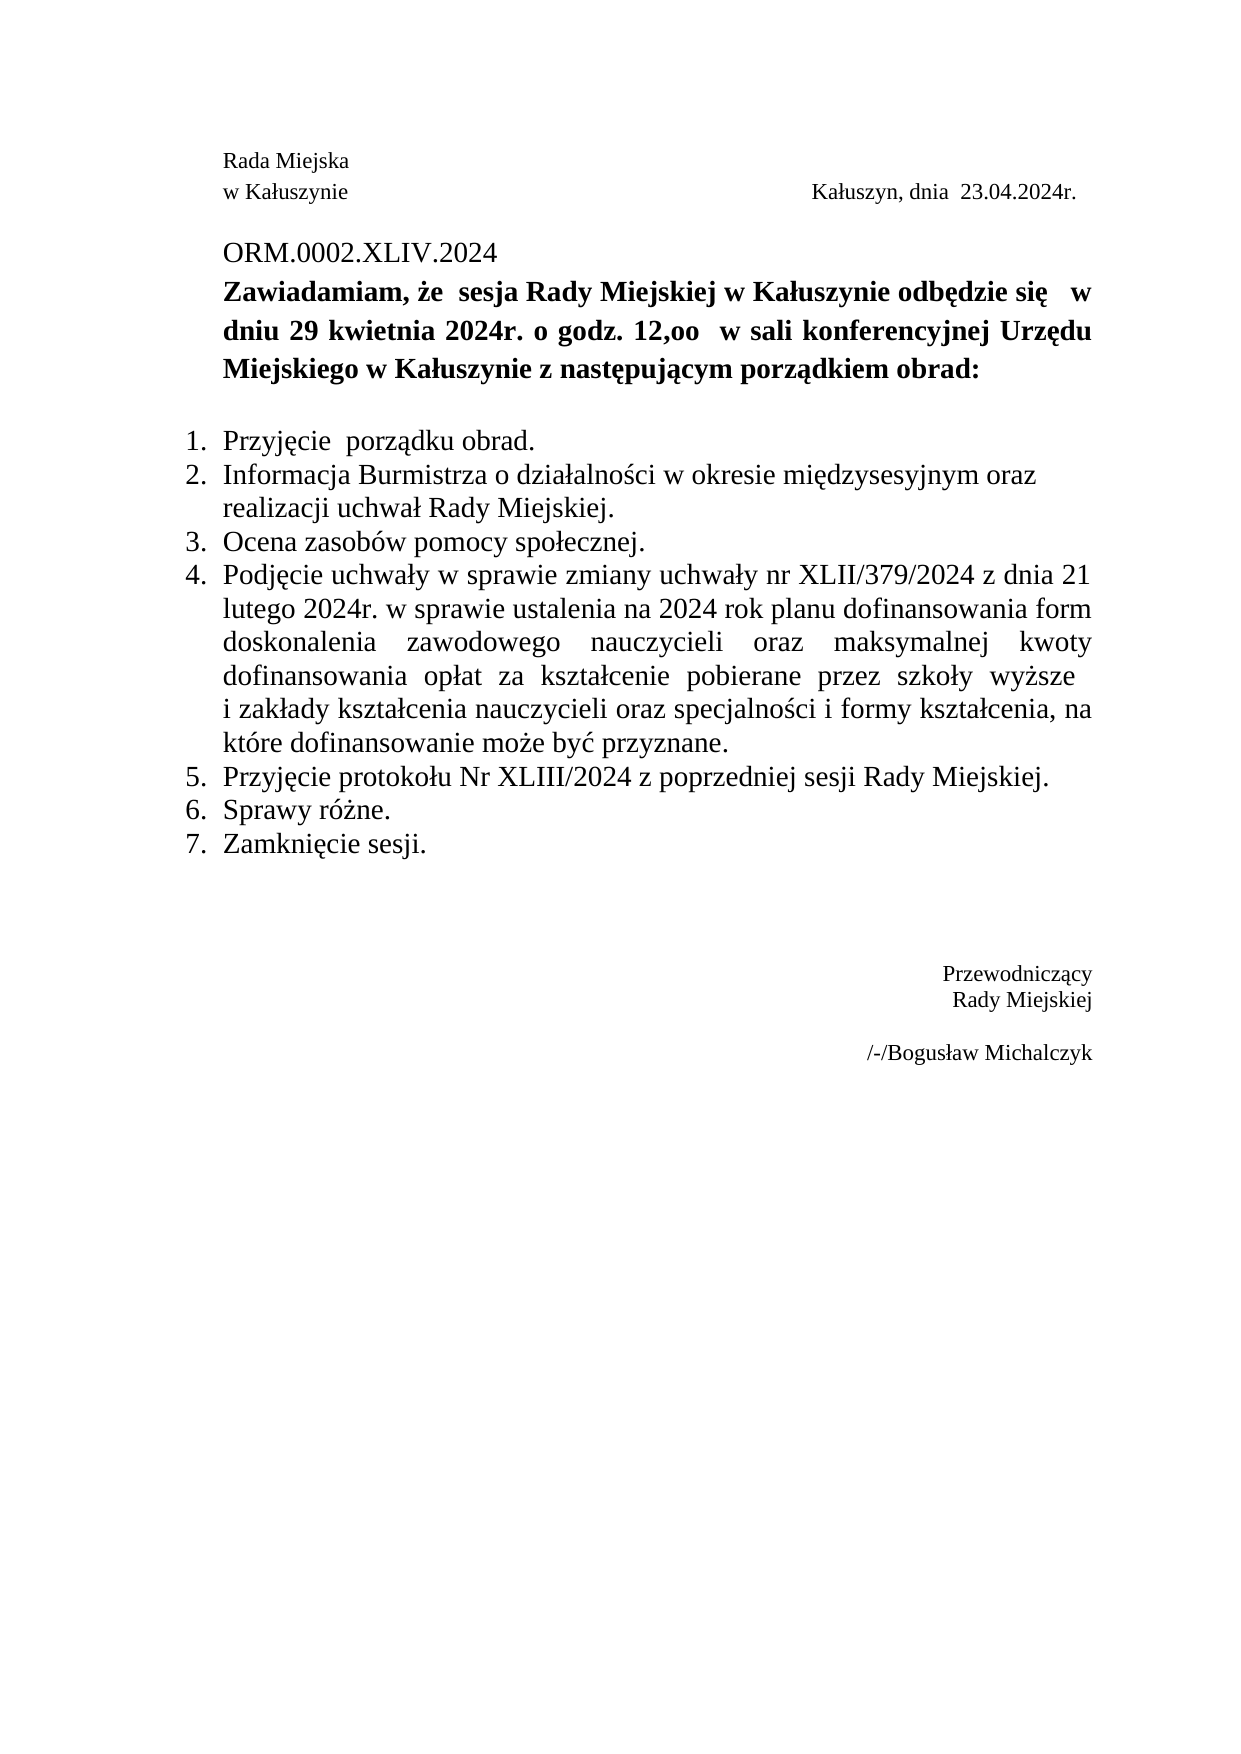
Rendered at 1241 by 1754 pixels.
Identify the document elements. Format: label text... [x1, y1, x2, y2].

text Rada Miejska [223, 148, 1093, 174]
text w Kałuszynie Kałuszyn, dnia 23.04.2024r. [223, 178, 1093, 204]
list Ocena zasobów pomocy społecznej. [185, 524, 1093, 557]
text Rady Miejskiej [185, 986, 1093, 1013]
list Podjęcie uchwały w sprawie zmiany uchwały nr XLII/379/2024 z dnia 21 lutego 2024r. w sprawie ustalenia na 2024 rok planu dofinansowania form doskonalenia zawodowego nauczycieli oraz maksymalnej kwoty dofinansowania opłat za kształcenie pobierane przez szkoły wyższe i zakłady kształcenia nauczycieli oraz specjalności i formy kształcenia, na które dofinansowanie może być przyznane. [185, 557, 1093, 759]
list Przyjęcie protokołu Nr XLIII/2024 z poprzedniej sesji Rady Miejskiej. [185, 759, 1093, 792]
list Informacja Burmistrza o działalności w okresie międzysesyjnym oraz [185, 457, 1093, 490]
list Zamknięcie sesji. [185, 826, 1093, 859]
text Przewodniczący [185, 960, 1093, 986]
list realizacji uchwał Rady Miejskiej. [223, 490, 1093, 524]
text /-/Bogusław Michalczyk [185, 1039, 1093, 1065]
text ORM.0002.XLIV.2024 [223, 236, 1093, 269]
list Przyjęcie porządku obrad. [185, 423, 1093, 457]
list Sprawy różne. [185, 792, 1093, 826]
text Zawiadamiam, że sesja Rady Miejskiej w Kałuszynie odbędzie się w dniu 29 kwietnia 2024r. o godz. 12,oo w sali konferencyjnej Urzędu Miejskiego w Kałuszynie z następującym porządkiem obrad: [223, 274, 1093, 385]
